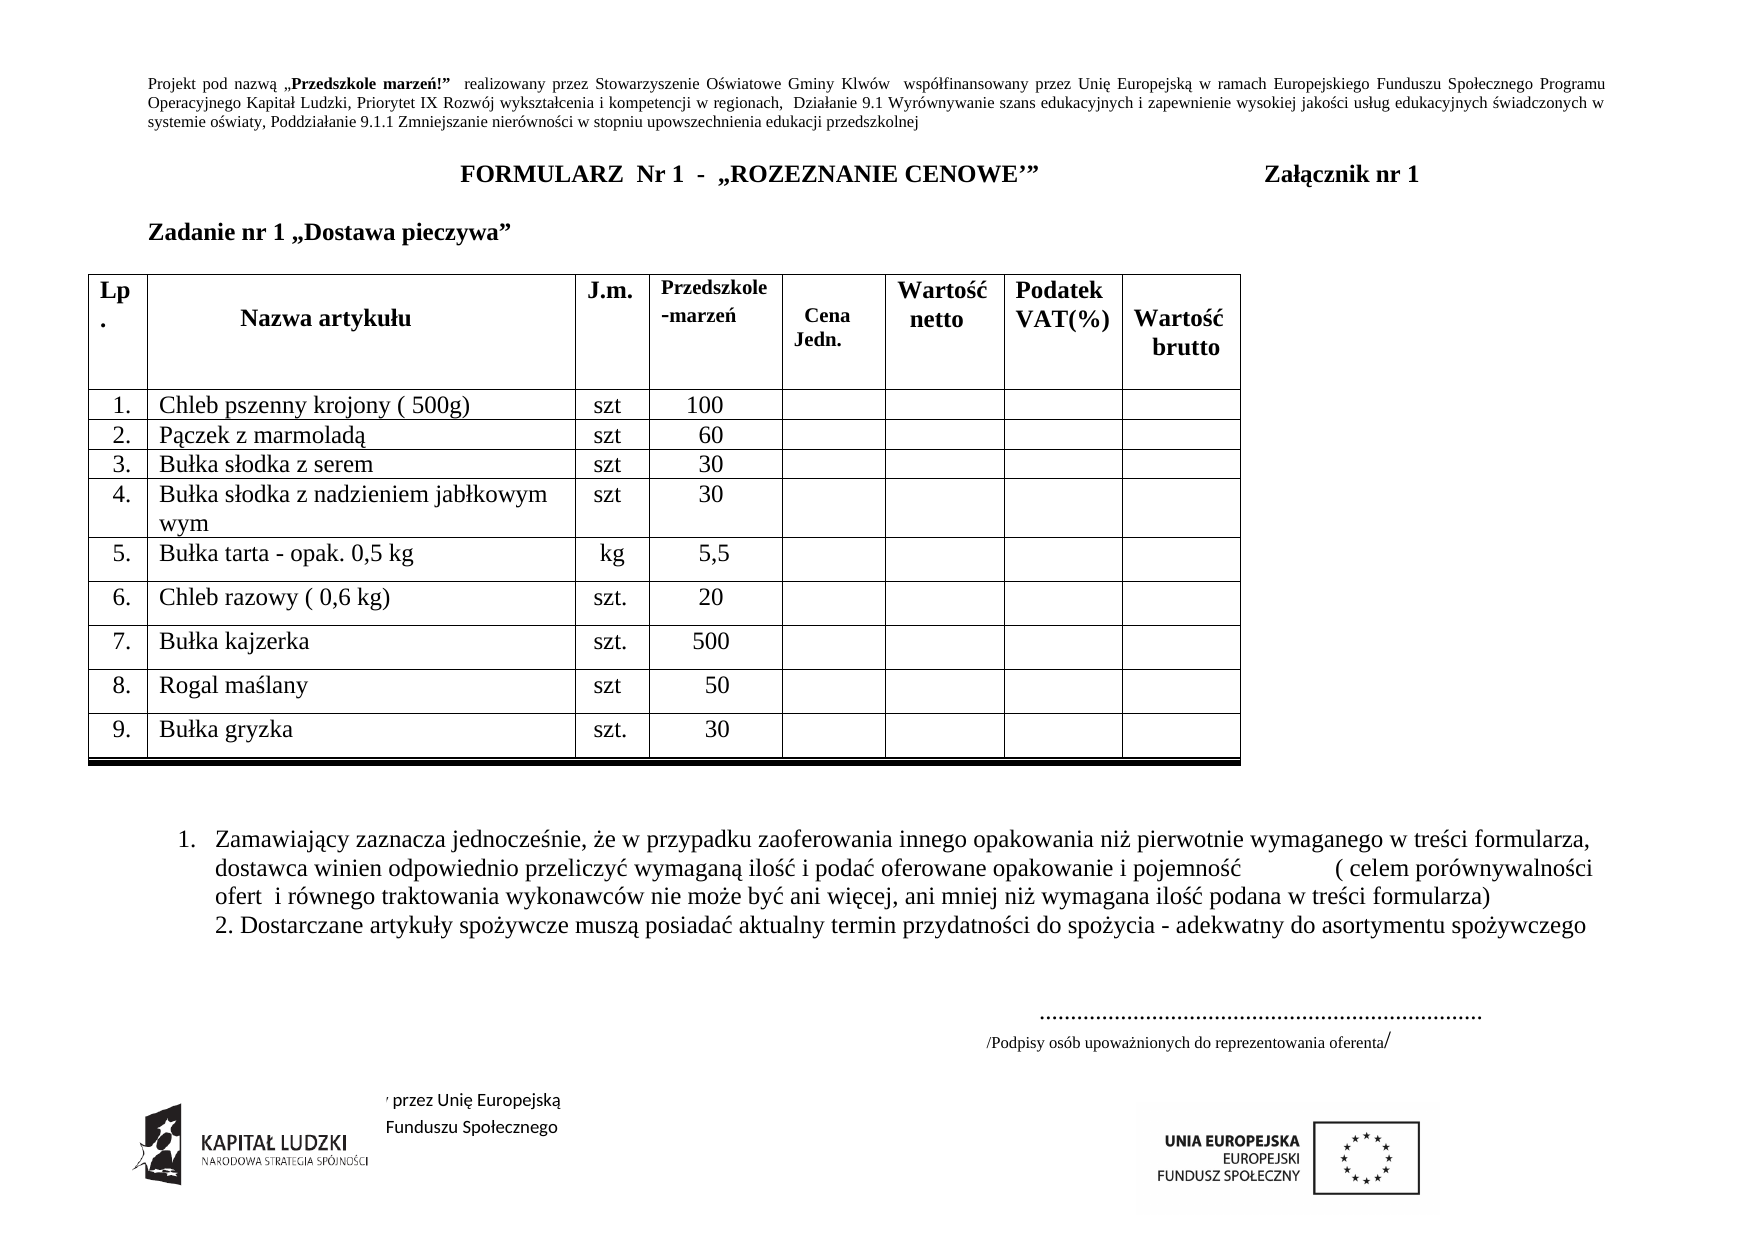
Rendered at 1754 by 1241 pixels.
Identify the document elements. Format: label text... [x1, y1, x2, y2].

table_header J.m. [576, 275, 649, 389]
table_cell szt. [576, 582, 649, 625]
table_cell [1123, 450, 1240, 478]
table_cell [783, 420, 885, 448]
table_cell 4. [89, 479, 147, 537]
table_cell [783, 670, 885, 713]
table_cell [1005, 479, 1122, 537]
table_cell Chleb pszenny krojony ( 500g) [148, 390, 575, 419]
table_cell [886, 479, 1004, 537]
table_cell [1123, 582, 1240, 625]
table_header Przedszkole -marzeń [650, 275, 782, 389]
table_header Lp. [89, 275, 147, 389]
table_header Nazwa artykułu [148, 275, 575, 389]
table_cell szt. [576, 714, 649, 757]
table_cell [783, 582, 885, 625]
table_cell Bułka słodka z nadzieniem jabłkowym wym [148, 479, 575, 537]
table_cell 5. [89, 538, 147, 581]
table_cell Pączek z marmoladą [148, 420, 575, 448]
table_cell 30 [650, 450, 782, 478]
table_cell [1123, 420, 1240, 448]
table_cell [1123, 626, 1240, 669]
table_cell Rogal maślany [148, 670, 575, 713]
table_cell 20 [650, 582, 782, 625]
table_cell Bułka gryzka [148, 714, 575, 757]
table_cell [783, 714, 885, 757]
table_header Cena Jedn. [783, 275, 885, 389]
table_cell 5,5 [650, 538, 782, 581]
text FORMULARZ Nr 1 - „ROZEZNANIE CENOWE’” Załącznik nr 1 [148, 159, 1606, 188]
table_cell Bułka słodka z serem [148, 450, 575, 478]
table_cell [1005, 670, 1122, 713]
table_cell 500 [650, 626, 782, 669]
table_cell szt [576, 390, 649, 419]
table_cell szt [576, 670, 649, 713]
table_cell Bułka tarta - opak. [148, 538, 575, 581]
table_cell kg [576, 538, 649, 581]
list Zamawiający zaznacza jednocześnie, że w przypadku zaoferowania innego opakowania niż pierwotnie wymaganego w treści formularza, dostawca winien odpowiednio przeliczyć wymaganą ilość i podać oferowane opakowanie i pojemność ( celem porównywalności ofert i równego traktowania wykonawców nie może być ani więcej, ani mniej niż wymagana ilość podana w treści formularza) 2. Dostarczane artykuły spożywcze muszą posiadać aktualny termin przydatności do spożycia - adekwatny do asortymentu spożywczego [177, 824, 1606, 939]
table_cell 60 [650, 420, 782, 448]
table_cell [1123, 714, 1240, 757]
table_cell [886, 538, 1004, 581]
table_cell [1005, 538, 1122, 581]
table_cell szt [576, 450, 649, 478]
text Zadanie nr 1 „Dostawa pieczywa” [148, 217, 1606, 246]
table_cell [1123, 390, 1240, 419]
table_cell 50 [650, 670, 782, 713]
table_cell [886, 420, 1004, 448]
table_cell 30 [650, 479, 782, 537]
table_cell [1005, 582, 1122, 625]
table_cell [1123, 538, 1240, 581]
table_cell 7. [89, 626, 147, 669]
table_cell [886, 670, 1004, 713]
table_cell szt [576, 420, 649, 448]
table_cell [1005, 390, 1122, 419]
table_cell 9. [89, 714, 147, 757]
table_cell [783, 538, 885, 581]
table_cell szt. [576, 626, 649, 669]
table_cell [1005, 626, 1122, 669]
table_cell Bułka kajzerka [148, 626, 575, 669]
table_cell 6. [89, 582, 147, 625]
table_header Podatek VAT(%) [1005, 275, 1122, 389]
table_cell szt [576, 479, 649, 537]
table_cell 2. [89, 420, 147, 448]
table_cell Chleb razowy ( 0,6 kg) [148, 582, 575, 625]
table_cell [886, 450, 1004, 478]
table_cell 1. [89, 390, 147, 419]
table_cell [1005, 450, 1122, 478]
table_cell [783, 479, 885, 537]
table_cell [886, 626, 1004, 669]
table_cell 3. [89, 450, 147, 478]
table_cell [886, 390, 1004, 419]
table_header Wartość netto [886, 275, 1004, 389]
table_cell [783, 390, 885, 419]
table_cell [783, 626, 885, 669]
table_cell [886, 714, 1004, 757]
picture [1136, 1102, 1441, 1215]
text ....................................................................... /Podpisy osób upoważnionych do reprezentowania oferenta/ [148, 996, 1606, 1054]
table_cell [783, 450, 885, 478]
table_cell [886, 582, 1004, 625]
table_cell [1005, 420, 1122, 448]
table_cell 100 [650, 390, 782, 419]
table_cell [1123, 479, 1240, 537]
table_cell 8. [89, 670, 147, 713]
table_cell [1005, 714, 1122, 757]
table_header Wartość brutto [1123, 275, 1240, 389]
table_cell [1123, 670, 1240, 713]
table_cell 30 [650, 714, 782, 757]
